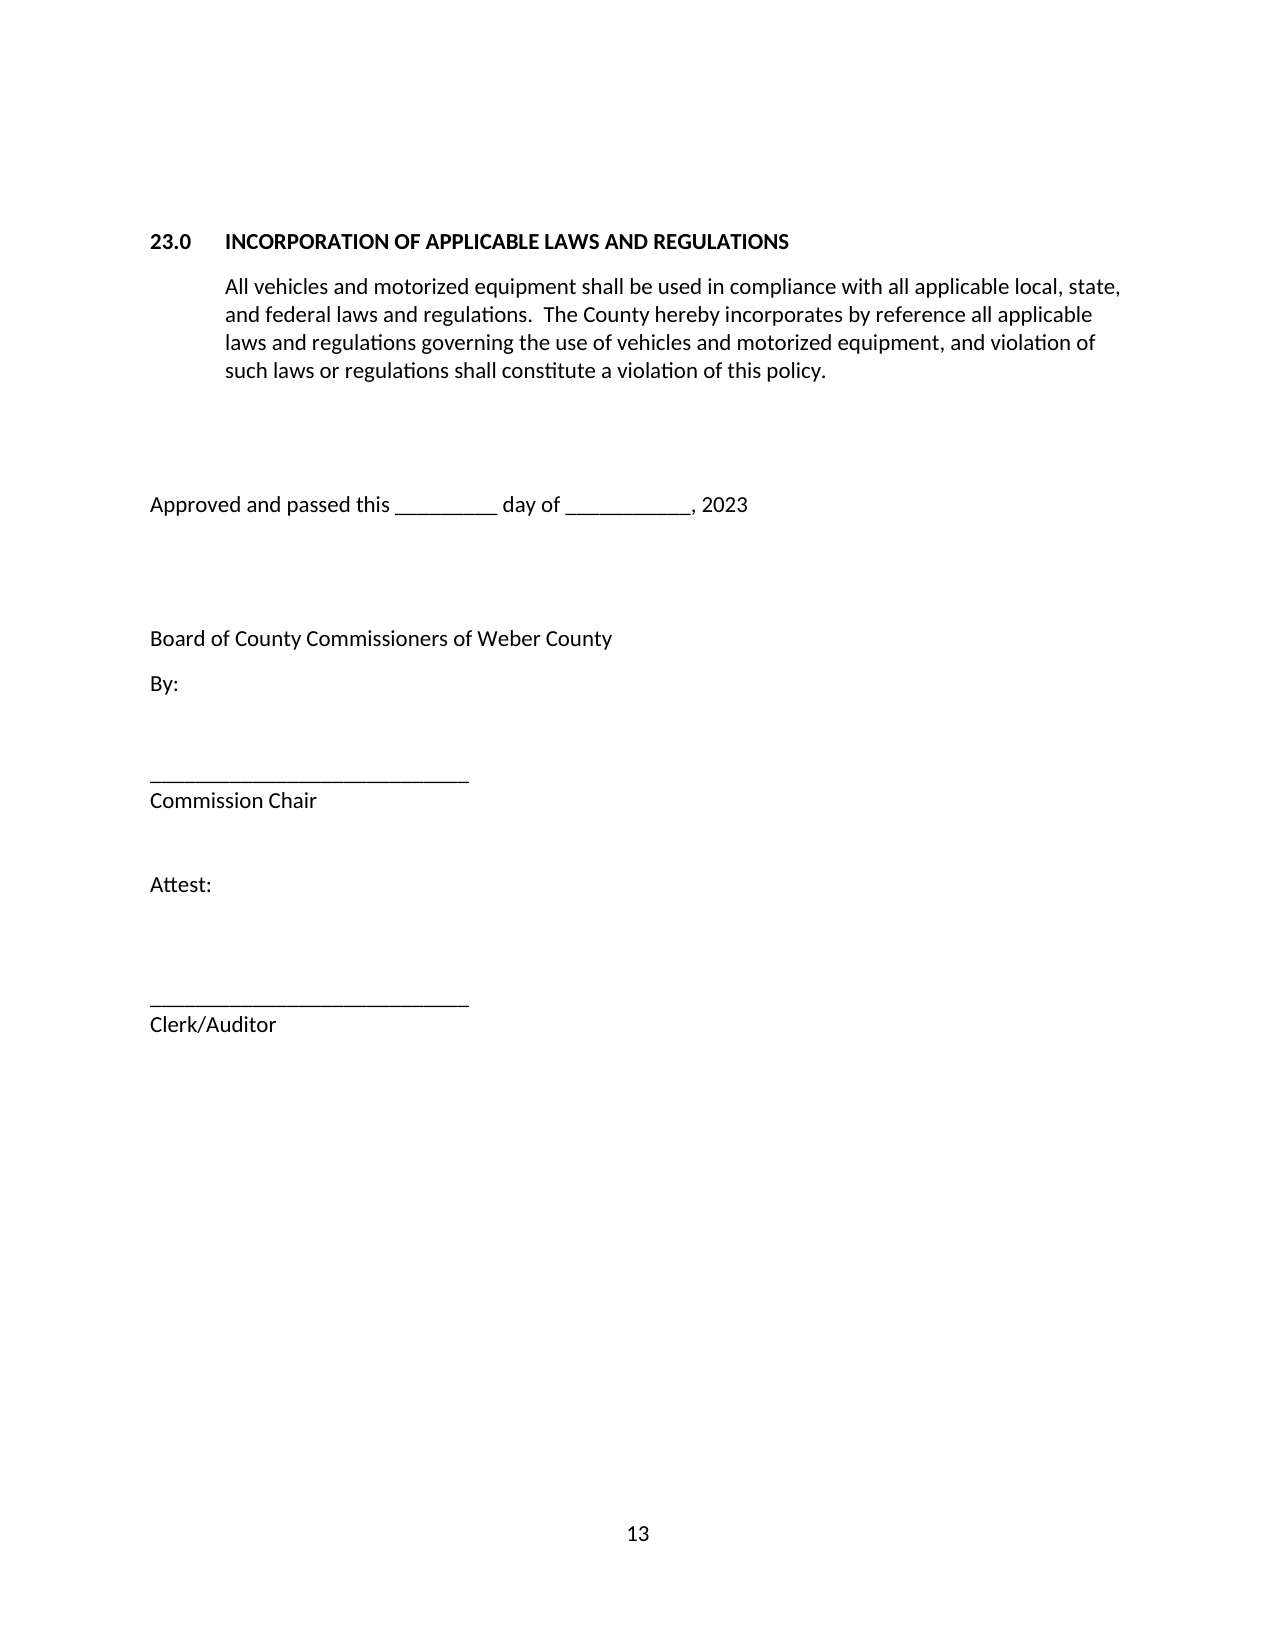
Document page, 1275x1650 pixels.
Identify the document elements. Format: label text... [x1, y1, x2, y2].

text ____________________________ [150, 758, 1125, 786]
text Board of County Commissioners of Weber County [150, 624, 1125, 652]
text Attest: [150, 870, 1125, 898]
text Approved and passed this _________ day of ___________, 2023 [150, 490, 1125, 518]
list INCORPORATION OF APPLICABLE LAWS AND REGULATIONS [150, 227, 1125, 255]
text Commission Chair [150, 786, 1125, 814]
text All vehicles and motorized equipment shall be used in compliance with all applicable local, state, and federal laws and regulations. The County hereby incorporates by reference all applicable laws and regulations governing the use of vehicles and motorized equipment, and violation of such laws or regulations shall constitute a violation of this policy. [225, 272, 1125, 384]
text ____________________________ [150, 982, 1125, 1010]
text By: [150, 669, 1125, 697]
text Clerk/Auditor [150, 1010, 1125, 1038]
